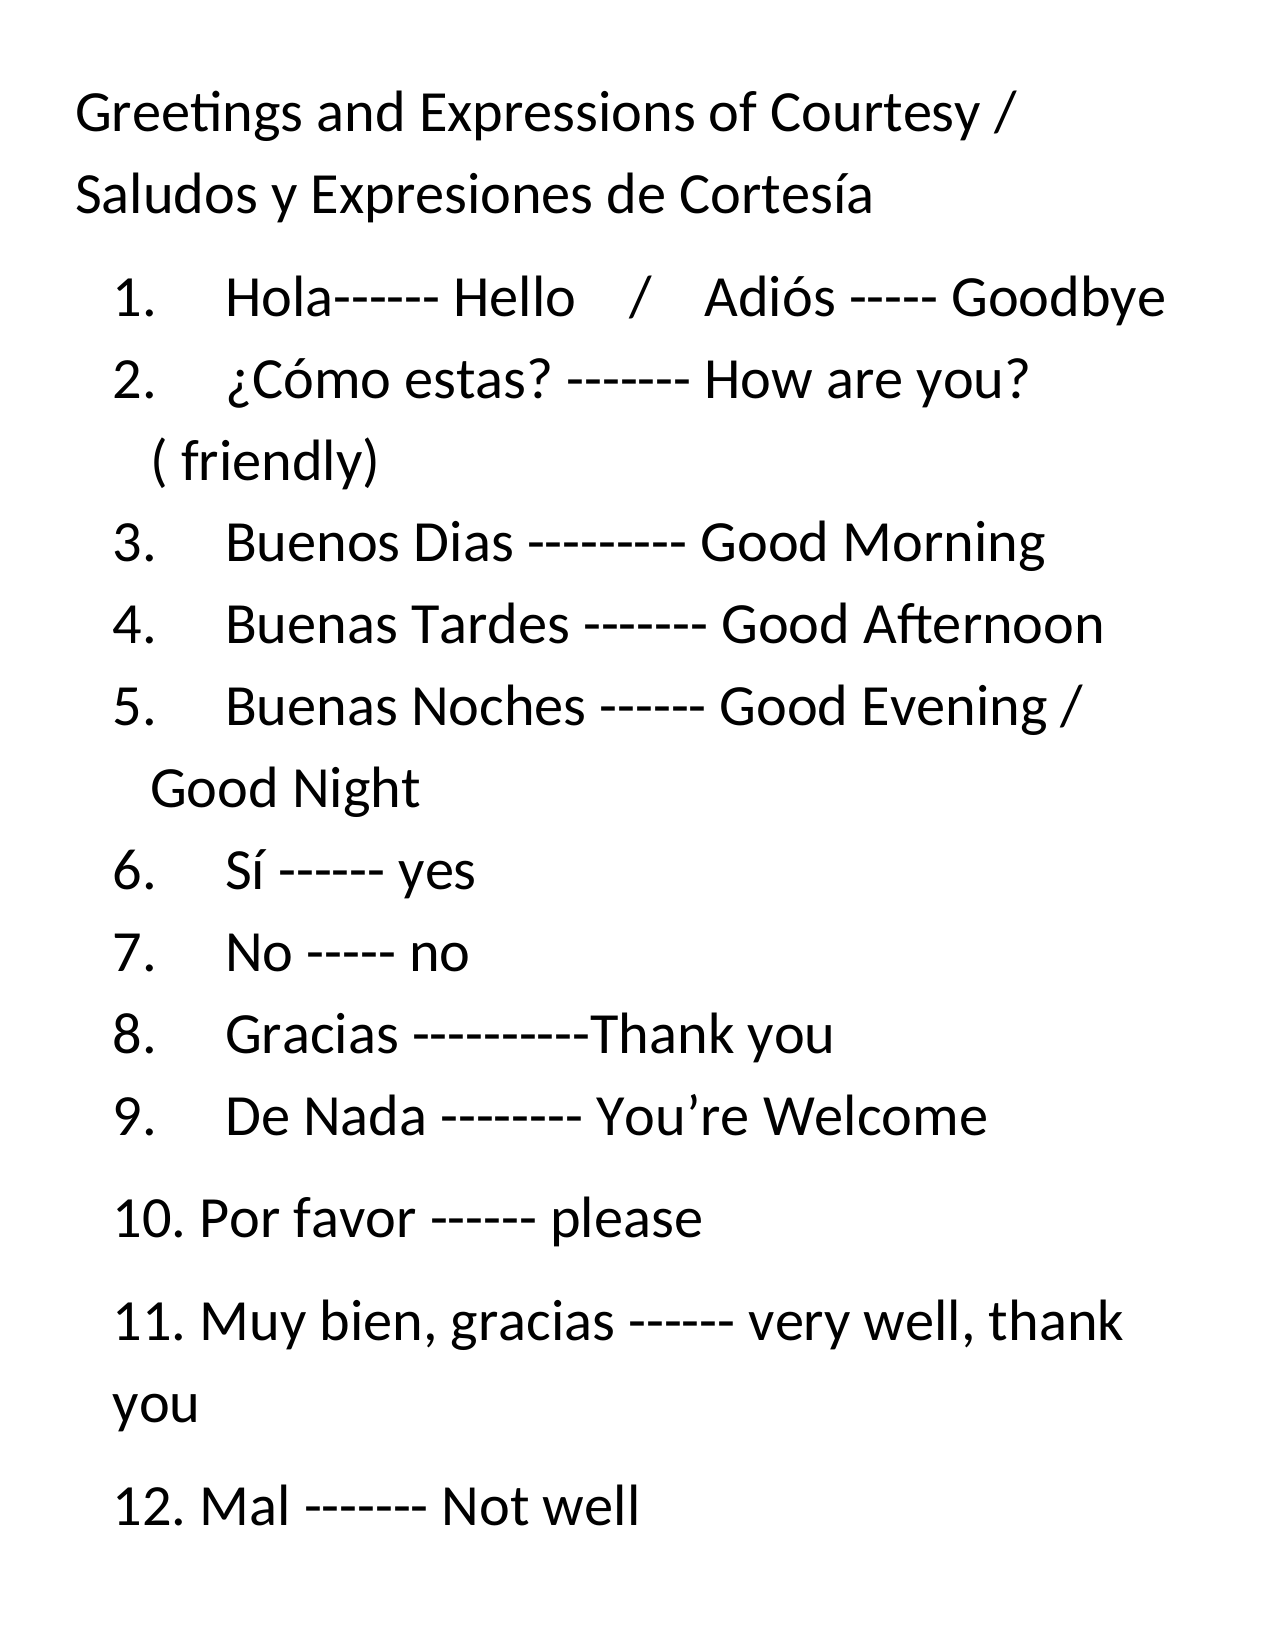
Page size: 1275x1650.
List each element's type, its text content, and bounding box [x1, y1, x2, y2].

list Buenas Noches ------ Good Evening / Good Night [112, 669, 1200, 822]
list Gracias ----------Thank you [112, 996, 1200, 1068]
list Buenos Dias --------- Good Morning [112, 505, 1200, 576]
text 11. Muy bien, gracias ------ very well, thank you [112, 1284, 1200, 1437]
text 10. Por favor ------ please [112, 1181, 1200, 1252]
list No ----- no [112, 914, 1200, 986]
list De Nada -------- You’re Welcome [112, 1078, 1200, 1149]
list ¿Cómo estas? ------- How are you? ( friendly) [112, 341, 1200, 494]
text 12. Mal ------- Not well [112, 1468, 1200, 1539]
list Hola------ Hello / Adiós ----- Goodbye [112, 259, 1200, 331]
list Sí ------ yes [112, 833, 1200, 904]
list Buenas Tardes ------- Good Afternoon [112, 587, 1200, 658]
text Greetings and Expressions of Courtesy / Saludos y Expresiones de Cortesía [75, 75, 1200, 228]
